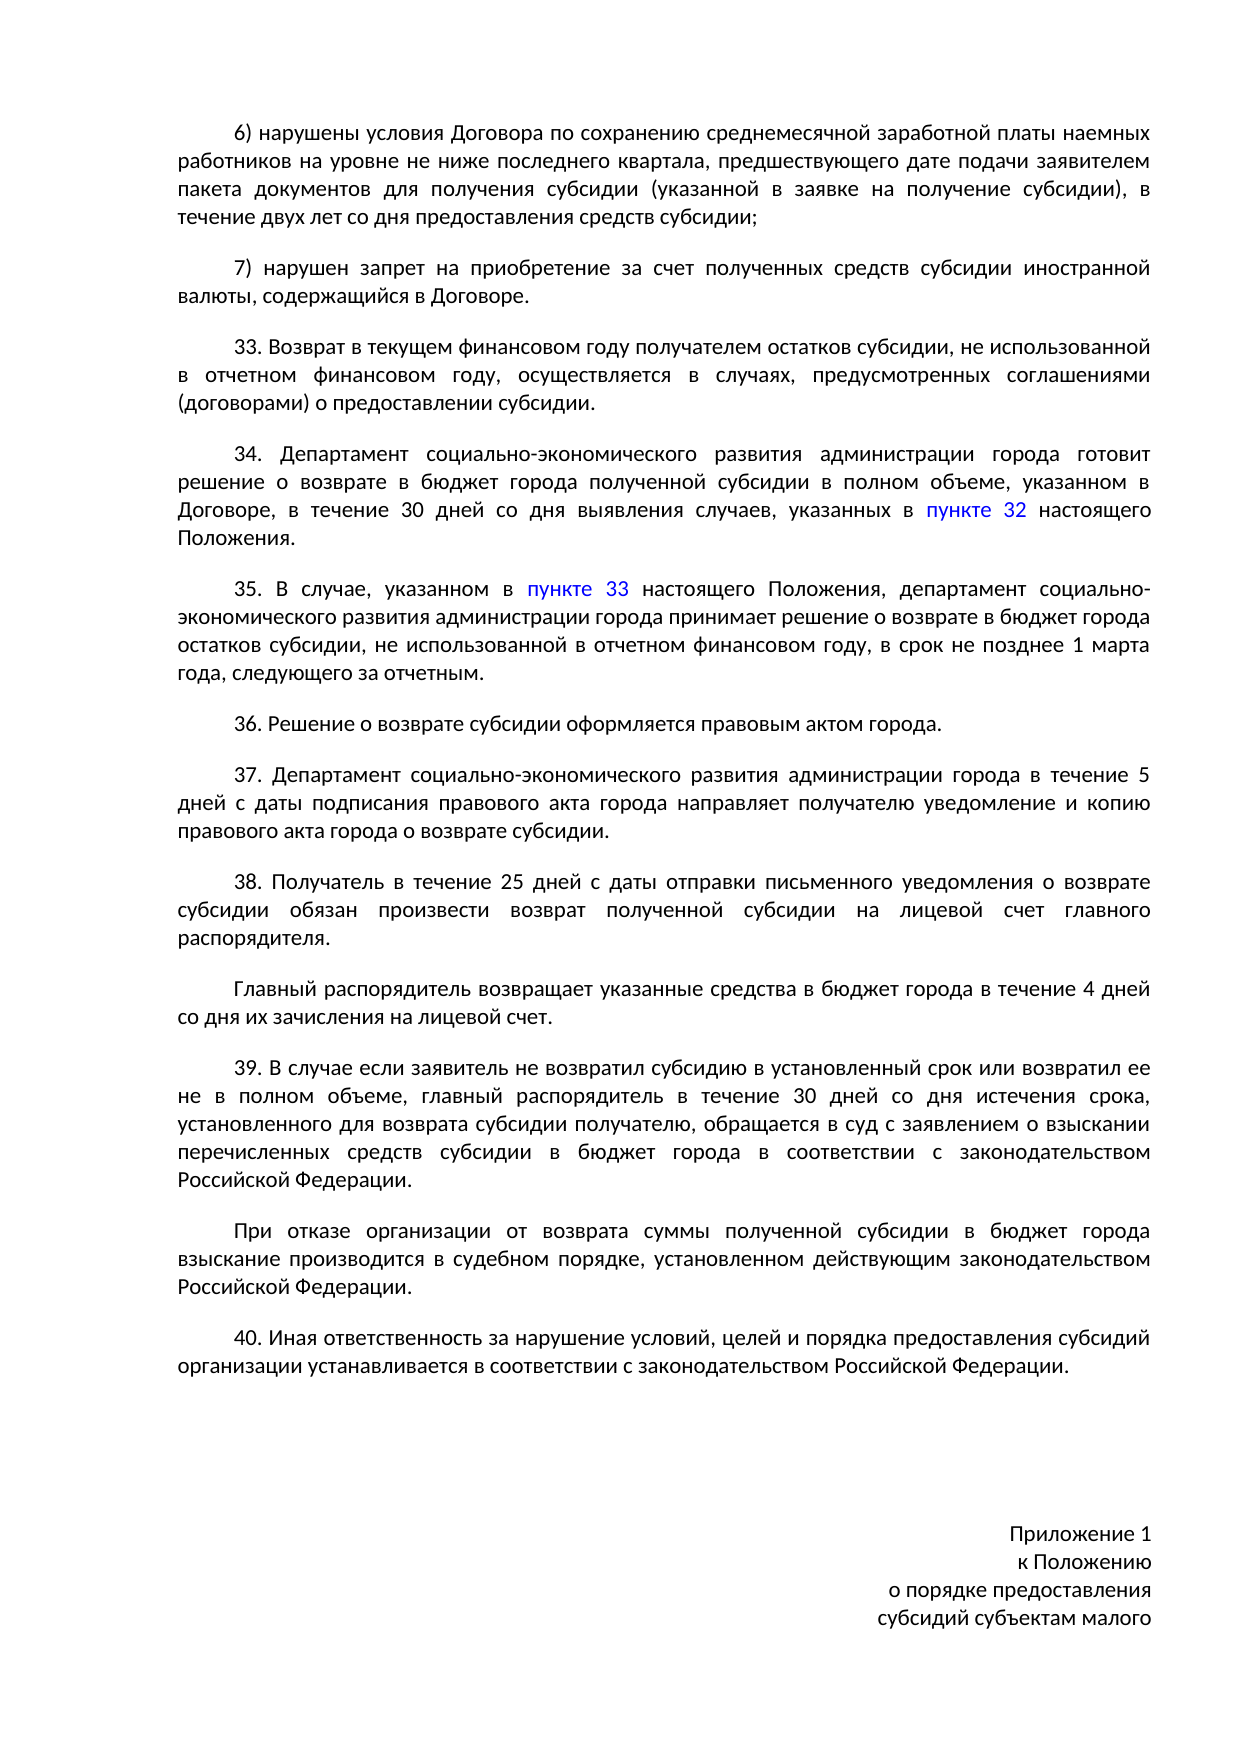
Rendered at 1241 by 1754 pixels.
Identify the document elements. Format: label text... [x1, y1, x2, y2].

text 38. Получатель в течение 25 дней с даты отправки письменного уведомления о возврате субсидии обязан произвести возврат полученной субсидии на лицевой счет главного распорядителя. [177, 867, 1152, 951]
text 39. В случае если заявитель не возвратил субсидию в установленный срок или возвратил ее не в полном объеме, главный распорядитель в течение 30 дней со дня истечения срока, установленного для возврата субсидии получателю, обращается в суд с заявлением о взыскании перечисленных средств субсидии в бюджет города в соответствии с законодательством Российской Федерации. [177, 1053, 1152, 1193]
text 35. В случае, указанном в пункте 33 настоящего Положения, департамент социально-экономического развития администрации города принимает решение о возврате в бюджет города остатков субсидии, не использованной в отчетном финансовом году, в срок не позднее 1 марта года, следующего за отчетным. [177, 574, 1152, 686]
text 36. Решение о возврате субсидии оформляется правовым актом города. [177, 709, 1152, 737]
text к Положению [177, 1547, 1152, 1575]
text Приложение 1 [177, 1519, 1152, 1547]
text 7) нарушен запрет на приобретение за счет полученных средств субсидии иностранной валюты, содержащийся в Договоре. [177, 253, 1152, 309]
text Главный распорядитель возвращает указанные средства в бюджет города в течение 4 дней со дня их зачисления на лицевой счет. [177, 974, 1152, 1030]
text 34. Департамент социально-экономического развития администрации города готовит решение о возврате в бюджет города полученной субсидии в полном объеме, указанном в Договоре, в течение 30 дней со дня выявления случаев, указанных в пункте 32 настоящего Положения. [177, 439, 1152, 551]
text 33. Возврат в текущем финансовом году получателем остатков субсидии, не использованной в отчетном финансовом году, осуществляется в случаях, предусмотренных соглашениями (договорами) о предоставлении субсидии. [177, 332, 1152, 416]
text 37. Департамент социально-экономического развития администрации города в течение 5 дней с даты подписания правового акта города направляет получателю уведомление и копию правового акта города о возврате субсидии. [177, 760, 1152, 844]
text При отказе организации от возврата суммы полученной субсидии в бюджет города взыскание производится в судебном порядке, установленном действующим законодательством Российской Федерации. [177, 1216, 1152, 1300]
text 6) нарушены условия Договора по сохранению среднемесячной заработной платы наемных работников на уровне не ниже последнего квартала, предшествующего дате подачи заявителем пакета документов для получения субсидии (указанной в заявке на получение субсидии), в течение двух лет со дня предоставления средств субсидии; [177, 118, 1152, 230]
text о порядке предоставления [177, 1575, 1152, 1603]
text 40. Иная ответственность за нарушение условий, целей и порядка предоставления субсидий организации устанавливается в соответствии с законодательством Российской Федерации. [177, 1323, 1152, 1379]
text субсидий субъектам малого [177, 1603, 1152, 1631]
